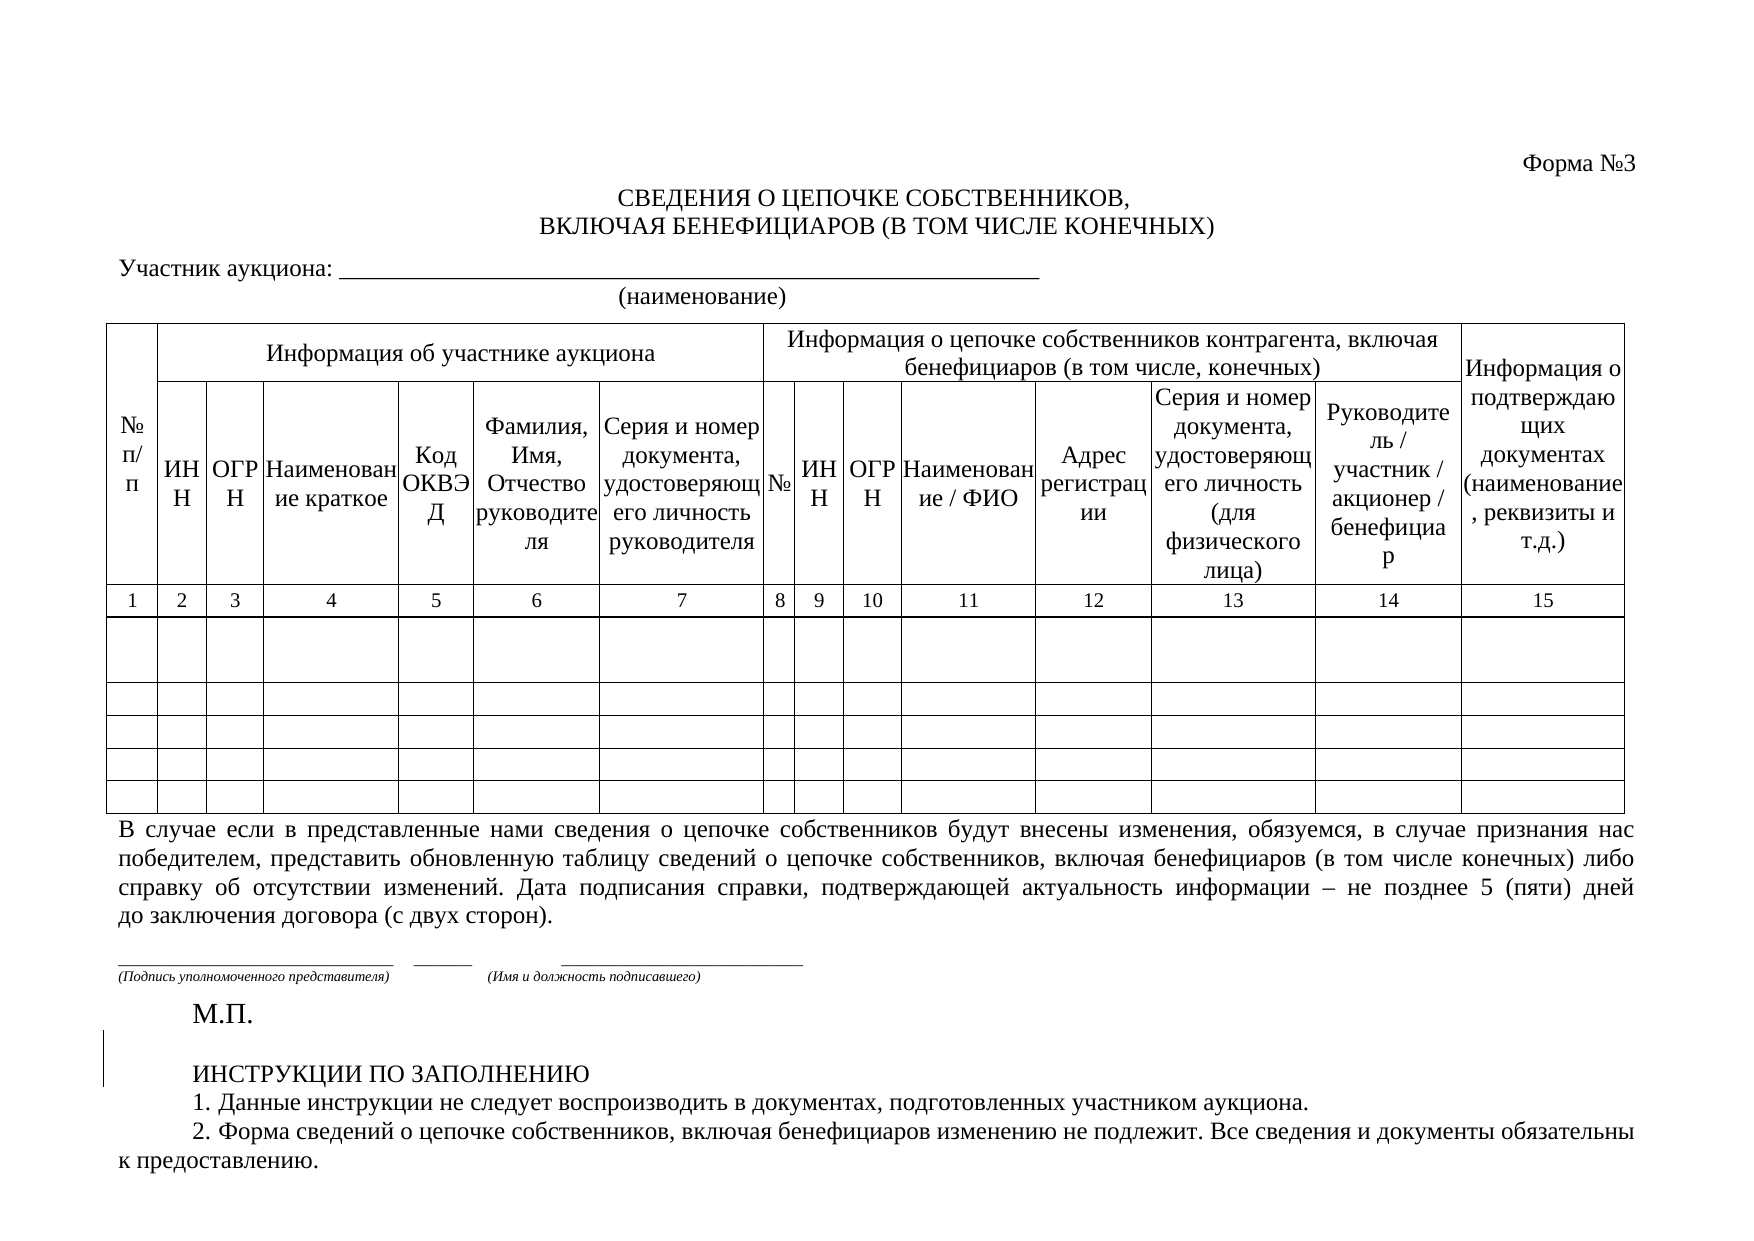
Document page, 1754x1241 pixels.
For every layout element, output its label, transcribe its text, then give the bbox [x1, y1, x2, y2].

table_cell [107, 683, 157, 715]
table_cell [844, 749, 901, 780]
table_cell [795, 716, 843, 748]
text (наименование) [118, 281, 1636, 310]
table_cell [264, 749, 398, 780]
table_cell [902, 683, 1035, 715]
table_cell Наименование краткое [264, 382, 398, 583]
table_cell [1036, 749, 1151, 780]
table_cell [207, 781, 263, 813]
table_cell 4 [264, 585, 398, 616]
table_cell 15 [1462, 585, 1624, 616]
table_cell [600, 683, 763, 715]
table_cell [107, 618, 157, 682]
table_cell [600, 749, 763, 780]
subtitle Форма №3 [236, 148, 1636, 176]
table_cell [1152, 749, 1315, 780]
table_cell [207, 749, 263, 780]
table_cell [764, 683, 794, 715]
table_cell [1152, 716, 1315, 748]
table_cell [1316, 618, 1461, 682]
table_cell [474, 618, 599, 682]
table_cell [1462, 618, 1624, 682]
table_cell [474, 781, 599, 813]
table_cell [399, 749, 473, 780]
table_cell 1 [107, 585, 157, 616]
table_cell [764, 781, 794, 813]
table_cell [902, 618, 1035, 682]
table_cell [264, 683, 398, 715]
table_cell [207, 683, 263, 715]
table_cell [600, 618, 763, 682]
table_cell [902, 716, 1035, 748]
table_cell 7 [600, 585, 763, 616]
table_cell [764, 716, 794, 748]
table_cell 12 [1036, 585, 1151, 616]
table_cell [795, 749, 843, 780]
table_cell Код ОКВЭД [399, 382, 473, 583]
text (Подпись уполномоченного представителя) (Имя и должность подписавшего) [118, 968, 1636, 996]
table_cell [600, 781, 763, 813]
table_cell [1036, 683, 1151, 715]
table_cell [107, 749, 157, 780]
list Данные инструкции не следует воспроизводить в документах, подготовленных участником аукциона. [118, 1087, 1636, 1116]
table_cell [1036, 781, 1151, 813]
table_cell Серия и номер документа, удостоверяющего личность руководителя [600, 382, 763, 583]
table_cell [158, 749, 206, 780]
table_cell [1036, 618, 1151, 682]
table_cell [902, 781, 1035, 813]
table_cell [474, 716, 599, 748]
table_cell [158, 618, 206, 682]
table_cell [264, 781, 398, 813]
table_cell [1462, 716, 1624, 748]
table_cell Руководитель / участник / акционер / бенефициар [1316, 382, 1461, 583]
table_cell [902, 749, 1035, 780]
table_cell [1152, 618, 1315, 682]
table_cell [1152, 683, 1315, 715]
table_cell [600, 716, 763, 748]
text В случае если в представленные нами сведения о цепочке собственников будут внесены изменения, обязуемся, в случае признания нас победителем, представить обновленную таблицу сведений о цепочке собственников, включая бенефициаров (в том числе конечных) либо справку об отсутствии изменений. Дата подписания справки, подтверждающей актуальность информации – не позднее 5 (пяти) дней до заключения договора (с двух сторон). [118, 814, 1636, 929]
table_cell 14 [1316, 585, 1461, 616]
table_cell 10 [844, 585, 901, 616]
table_cell Адрес регистрации [1036, 382, 1151, 583]
table_cell [1462, 749, 1624, 780]
table_cell [844, 716, 901, 748]
table_cell [158, 781, 206, 813]
table_cell [1316, 683, 1461, 715]
table_header Информация о цепочке собственников контрагента, включая бенефициаров (в том числе, конечных) [764, 324, 1461, 381]
table_cell [1036, 716, 1151, 748]
table_cell [844, 683, 901, 715]
table_header Информация о подтверждающих документах (наименование, реквизиты и т.д.) [1462, 324, 1624, 583]
table_cell [474, 749, 599, 780]
table_cell [158, 716, 206, 748]
table_cell [1462, 781, 1624, 813]
text М.П. [118, 996, 1636, 1030]
table_cell Наименование / ФИО [902, 382, 1035, 583]
table_cell [107, 781, 157, 813]
table_cell 5 [399, 585, 473, 616]
table_cell ИНН [795, 382, 843, 583]
table_cell [795, 781, 843, 813]
table_cell ИНН [158, 382, 206, 583]
table_cell [1316, 716, 1461, 748]
table_cell [399, 716, 473, 748]
table_cell 2 [158, 585, 206, 616]
list Форма сведений о цепочке собственников, включая бенефициаров изменению не подлежит. Все сведения и документы обязательны к предоставлению. [118, 1116, 1636, 1174]
table_cell [1152, 781, 1315, 813]
table_cell [207, 716, 263, 748]
table_cell 8 [764, 585, 794, 616]
table_cell ОГРН [207, 382, 263, 583]
table_cell [844, 781, 901, 813]
table_cell [1316, 749, 1461, 780]
table_cell [158, 683, 206, 715]
table_header Информация об участнике аукциона [158, 324, 763, 381]
table_cell [399, 781, 473, 813]
text _________________________________ _______ _____________________________ [118, 948, 1636, 968]
table_cell [399, 618, 473, 682]
table_cell [764, 749, 794, 780]
table_cell ОГРН [844, 382, 901, 583]
table_cell Серия и номер документа, удостоверяющего личность (для физического лица) [1152, 382, 1315, 583]
table_cell [795, 618, 843, 682]
table_cell [1462, 683, 1624, 715]
text ИНСТРУКЦИИ ПО ЗАПОЛНЕНИЮ [118, 1059, 1636, 1087]
table_cell № [764, 382, 794, 583]
table_header № п/п [107, 324, 157, 583]
table_cell 3 [207, 585, 263, 616]
table_cell [399, 683, 473, 715]
table_cell [107, 716, 157, 748]
table_cell 13 [1152, 585, 1315, 616]
table_cell [1316, 781, 1461, 813]
text Участник аукциона: ________________________________________________________ [118, 253, 1636, 281]
table_cell [474, 683, 599, 715]
table_cell 11 [902, 585, 1035, 616]
table_cell Фамилия, Имя, Отчество руководителя [474, 382, 599, 583]
table_cell 9 [795, 585, 843, 616]
table_cell [795, 683, 843, 715]
table_cell [264, 716, 398, 748]
table_cell [264, 618, 398, 682]
table_cell 6 [474, 585, 599, 616]
table_cell [207, 618, 263, 682]
text Сведения о цепочке собственников, включая бенефициаров (в том числе конечных) [118, 183, 1636, 240]
table_cell [844, 618, 901, 682]
table_cell [764, 618, 794, 682]
